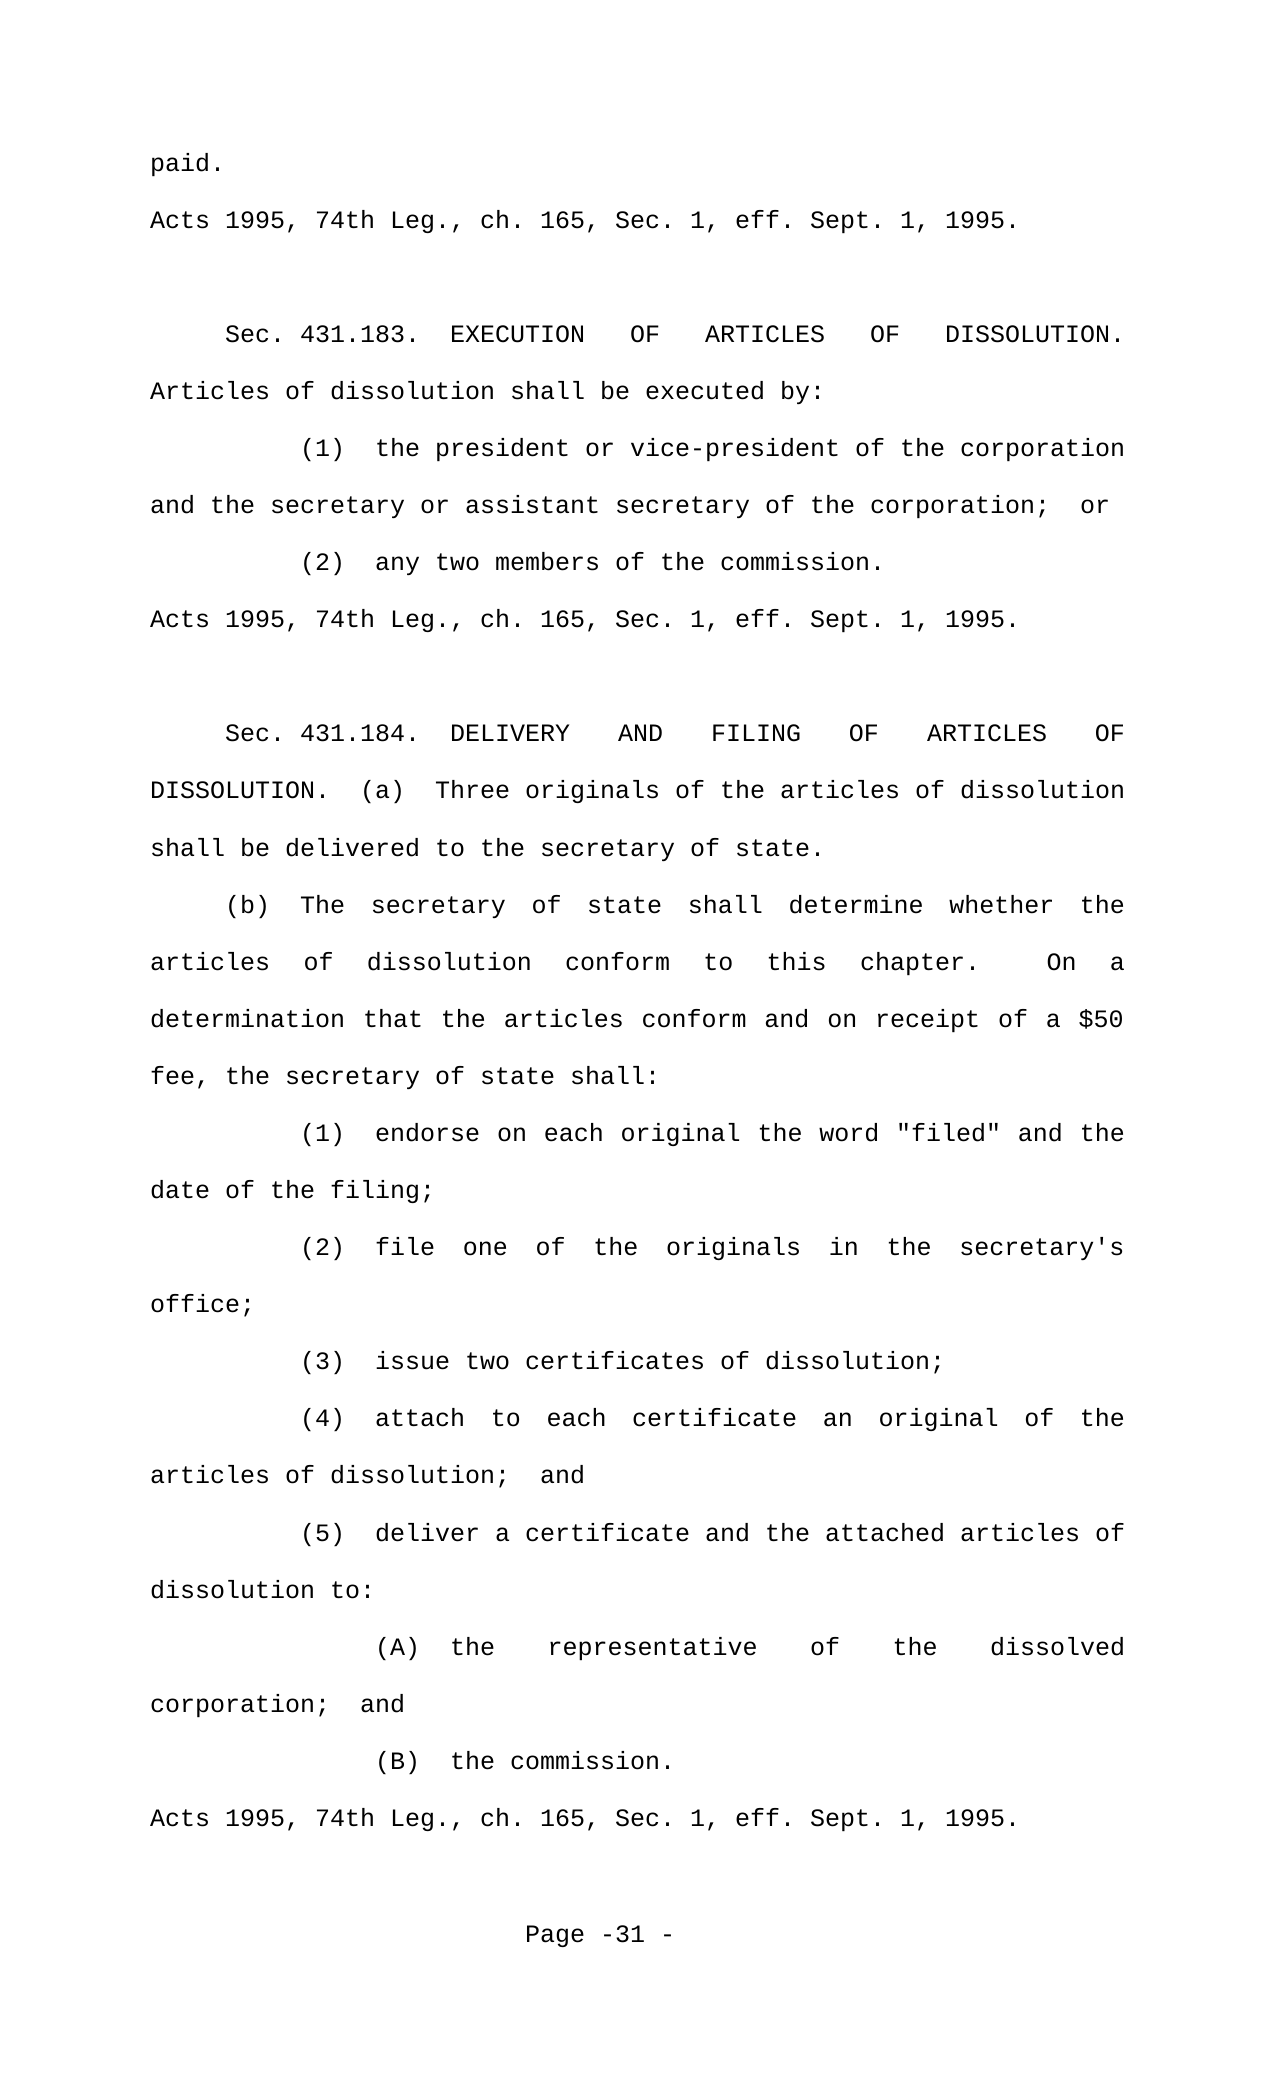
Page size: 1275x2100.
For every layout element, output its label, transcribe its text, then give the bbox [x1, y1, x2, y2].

text Acts 1995, 74th Leg., ch. 165, Sec. 1, eff. Sept. 1, 1995. [150, 607, 1125, 635]
text Acts 1995, 74th Leg., ch. 165, Sec. 1, eff. Sept. 1, 1995. [150, 207, 1125, 236]
text (5) deliver a certificate and the attached articles of dissolution to: [150, 1520, 1125, 1606]
text (b) The secretary of state shall determine whether the articles of dissolution conform to this chapter. On a determination that the articles conform and on receipt of a $50 fee, the secretary of state shall: [150, 892, 1125, 1092]
text (3) issue two certificates of dissolution; [150, 1349, 1125, 1377]
text (1) the president or vice-president of the corporation and the secretary or assistant secretary of the corporation; or [150, 435, 1125, 521]
text Acts 1995, 74th Leg., ch. 165, Sec. 1, eff. Sept. 1, 1995. [150, 1805, 1125, 1834]
text Sec. 431.184. DELIVERY AND FILING OF ARTICLES OF DISSOLUTION. (a) Three originals of the articles of dissolution shall be delivered to the secretary of state. [150, 721, 1125, 863]
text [150, 150, 1125, 178]
text (1) endorse on each original the word "filed" and the date of the filing; [150, 1120, 1125, 1206]
text (4) attach to each certificate an original of the articles of dissolution; and [150, 1406, 1125, 1491]
text (B) the commission. [150, 1748, 1125, 1777]
text (2) file one of the originals in the secretary's office; [150, 1234, 1125, 1320]
text Sec. 431.183. EXECUTION OF ARTICLES OF DISSOLUTION. Articles of dissolution shall be executed by: [150, 321, 1125, 407]
text (A) the representative of the dissolved corporation; and [150, 1634, 1125, 1720]
text (2) any two members of the commission. [150, 549, 1125, 578]
